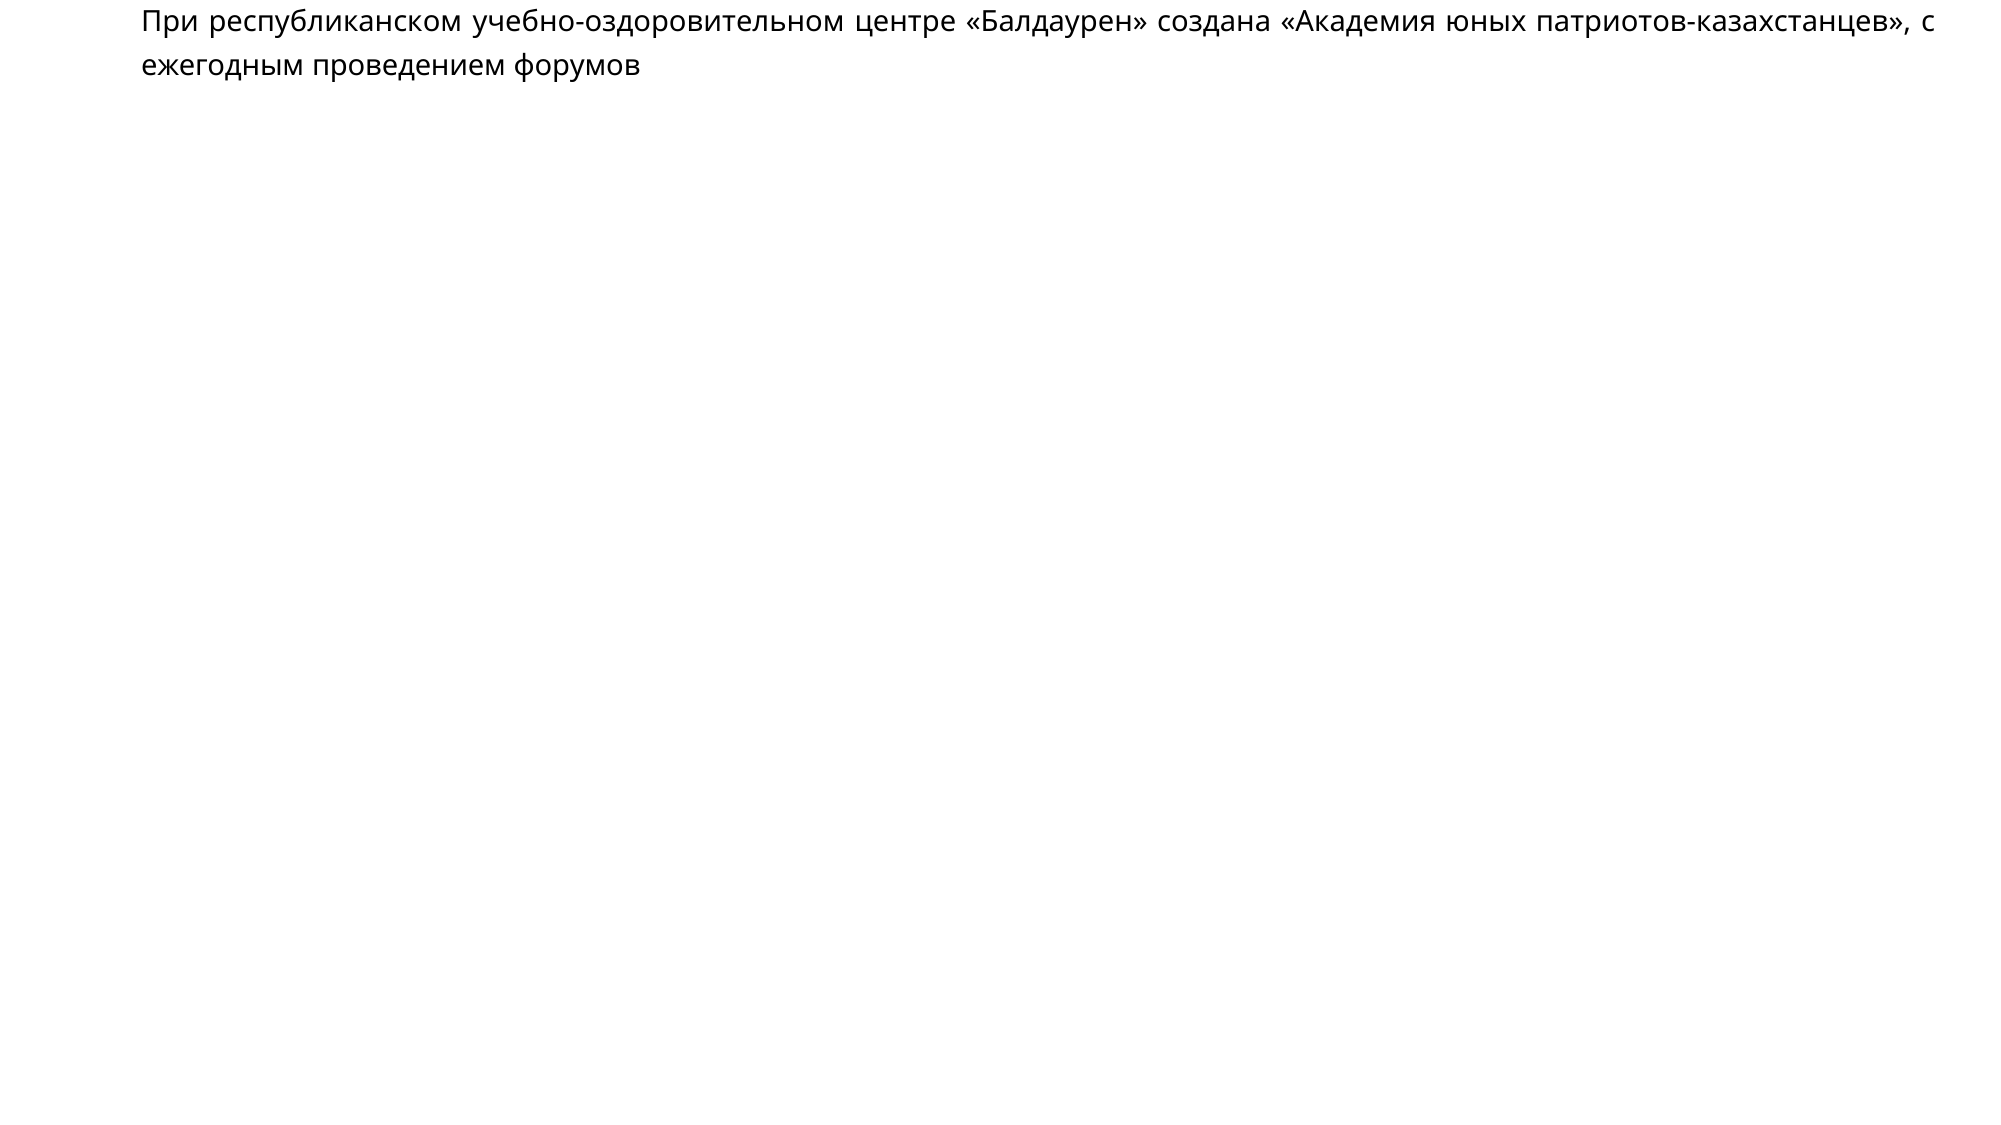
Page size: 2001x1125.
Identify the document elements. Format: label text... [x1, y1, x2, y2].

text При республиканском учебно-оздоровительном центре «Балдаурен» создана «Академия юных патриотов-казахстанцев», с [141, 0, 2000, 40]
text ежегодным проведением форумов [141, 44, 2000, 84]
